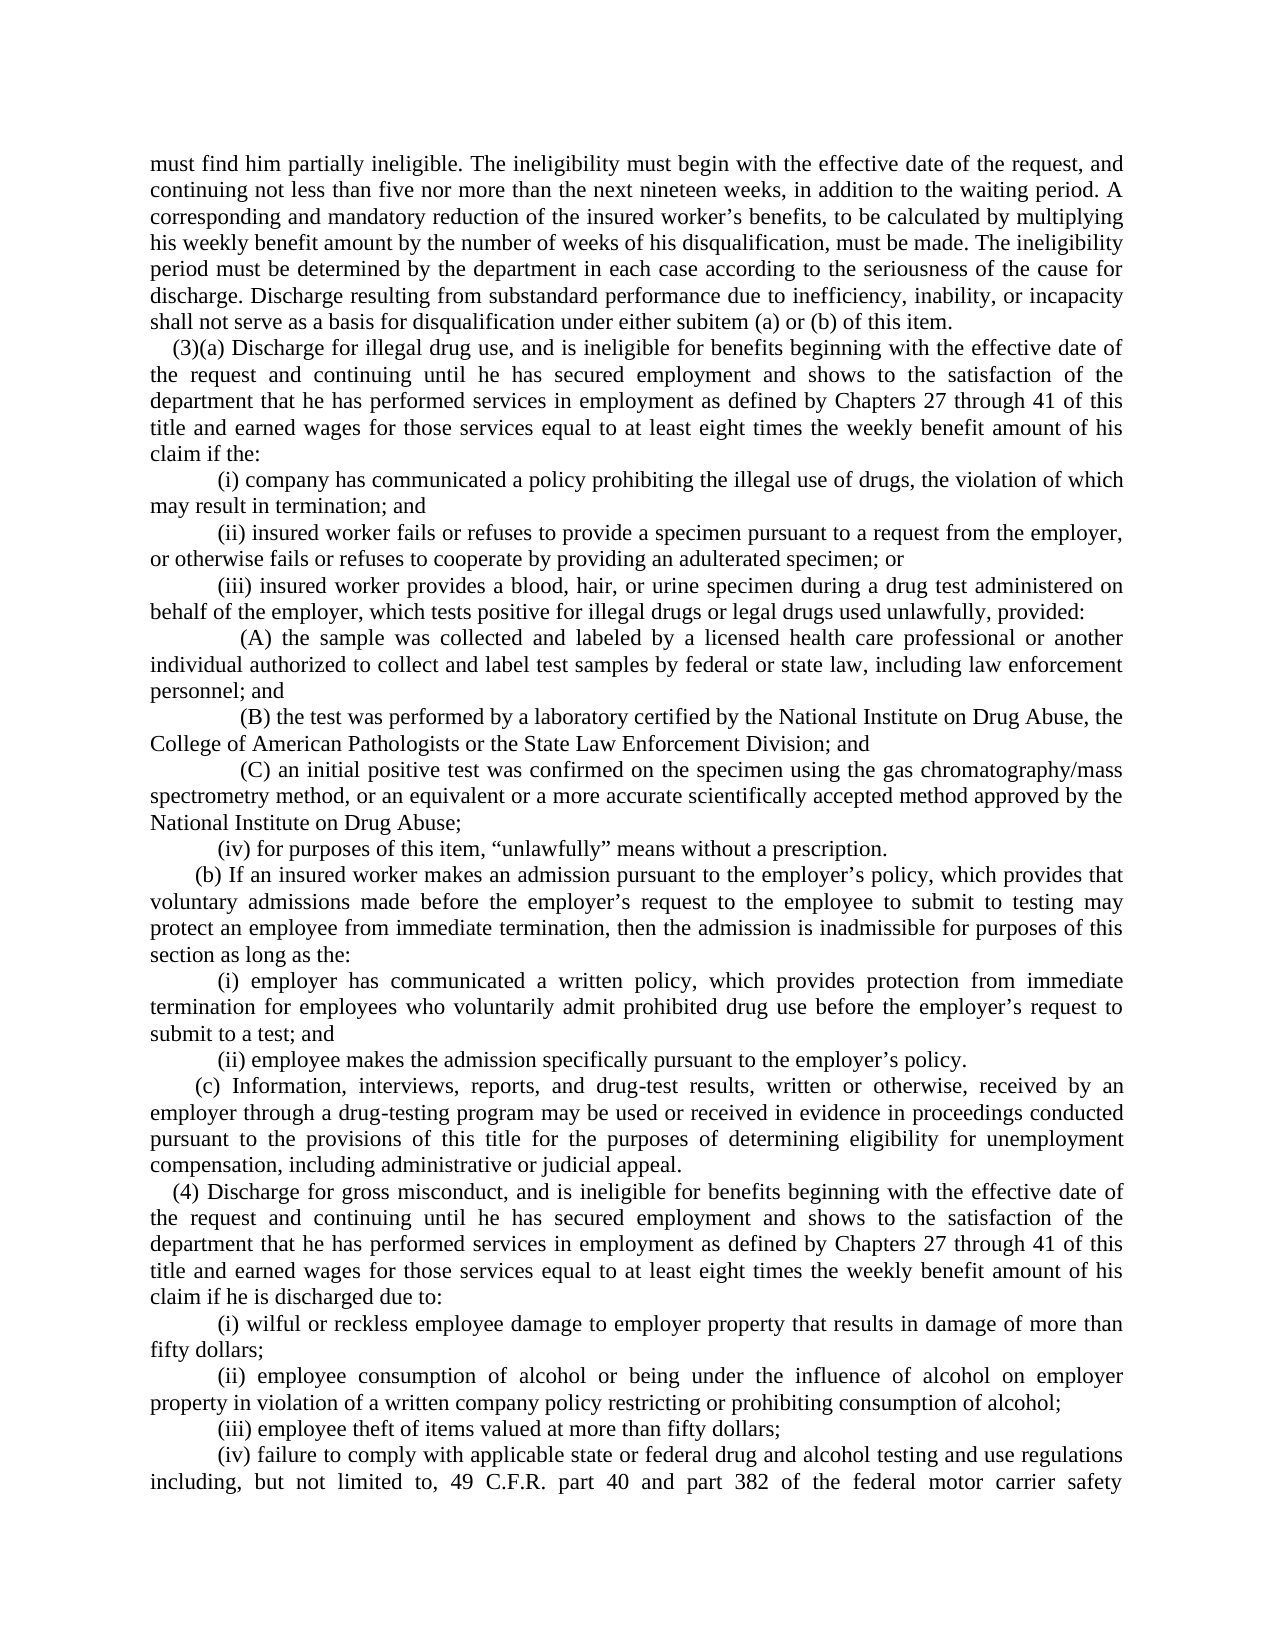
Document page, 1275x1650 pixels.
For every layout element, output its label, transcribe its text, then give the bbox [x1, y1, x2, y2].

text (ii) employee consumption of alcohol or being under the influence of alcohol on employer property in violation of a written company policy restricting or prohibiting consumption of alcohol; [150, 1362, 1125, 1415]
text (A) the sample was collected and labeled by a licensed health care professional or another individual authorized to collect and label test samples by federal or state law, including law enforcement personnel; and [150, 624, 1125, 703]
text (B) the test was performed by a laboratory certified by the National Institute on Drug Abuse, the College of American Pathologists or the State Law Enforcement Division; and [150, 703, 1125, 756]
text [150, 1441, 1125, 1494]
text (i) wilful or reckless employee damage to employer property that results in damage of more than fifty dollars; [150, 1309, 1125, 1362]
text (4) Discharge for gross misconduct, and is ineligible for benefits beginning with the effective date of the request and continuing until he has secured employment and shows to the satisfaction of the department that he has performed services in employment as defined by Chapters 27 through 41 of this title and earned wages for those services equal to at least eight times the weekly benefit amount of his claim if he is discharged due to: [150, 1178, 1125, 1309]
text (iii) employee theft of items valued at more than fifty dollars; [150, 1415, 1125, 1441]
text (i) company has communicated a policy prohibiting the illegal use of drugs, the violation of which may result in termination; and [150, 466, 1125, 519]
text (3)(a) Discharge for illegal drug use, and is ineligible for benefits beginning with the effective date of the request and continuing until he has secured employment and shows to the satisfaction of the department that he has performed services in employment as defined by Chapters 27 through 41 of this title and earned wages for those services equal to at least eight times the weekly benefit amount of his claim if the: [150, 334, 1125, 466]
text (i) employer has communicated a written policy, which provides protection from immediate termination for employees who voluntarily admit prohibited drug use before the employer’s request to submit to a test; and [150, 967, 1125, 1046]
text (b) If an insured worker makes an admission pursuant to the employer’s policy, which provides that voluntary admissions made before the employer’s request to the employee to submit to testing may protect an employee from immediate termination, then the admission is inadmissible for purposes of this section as long as the: [150, 862, 1125, 967]
text (iv) for purposes of this item, “unlawfully” means without a prescription. [150, 835, 1125, 862]
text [150, 150, 1125, 334]
text (ii) employee makes the admission specifically pursuant to the employer’s policy. [150, 1046, 1125, 1072]
text (ii) insured worker fails or refuses to provide a specimen pursuant to a request from the employer, or otherwise fails or refuses to cooperate by providing an adulterated specimen; or [150, 519, 1125, 572]
text (c) Information, interviews, reports, and drug-test results, written or otherwise, received by an employer through a drug-testing program may be used or received in evidence in proceedings conducted pursuant to the provisions of this title for the purposes of determining eligibility for unemployment compensation, including administrative or judicial appeal. [150, 1072, 1125, 1178]
text (iii) insured worker provides a blood, hair, or urine specimen during a drug test administered on behalf of the employer, which tests positive for illegal drugs or legal drugs used unlawfully, provided: [150, 572, 1125, 624]
text (C) an initial positive test was confirmed on the specimen using the gas chromatography/mass spectrometry method, or an equivalent or a more accurate scientifically accepted method approved by the National Institute on Drug Abuse; [150, 756, 1125, 835]
